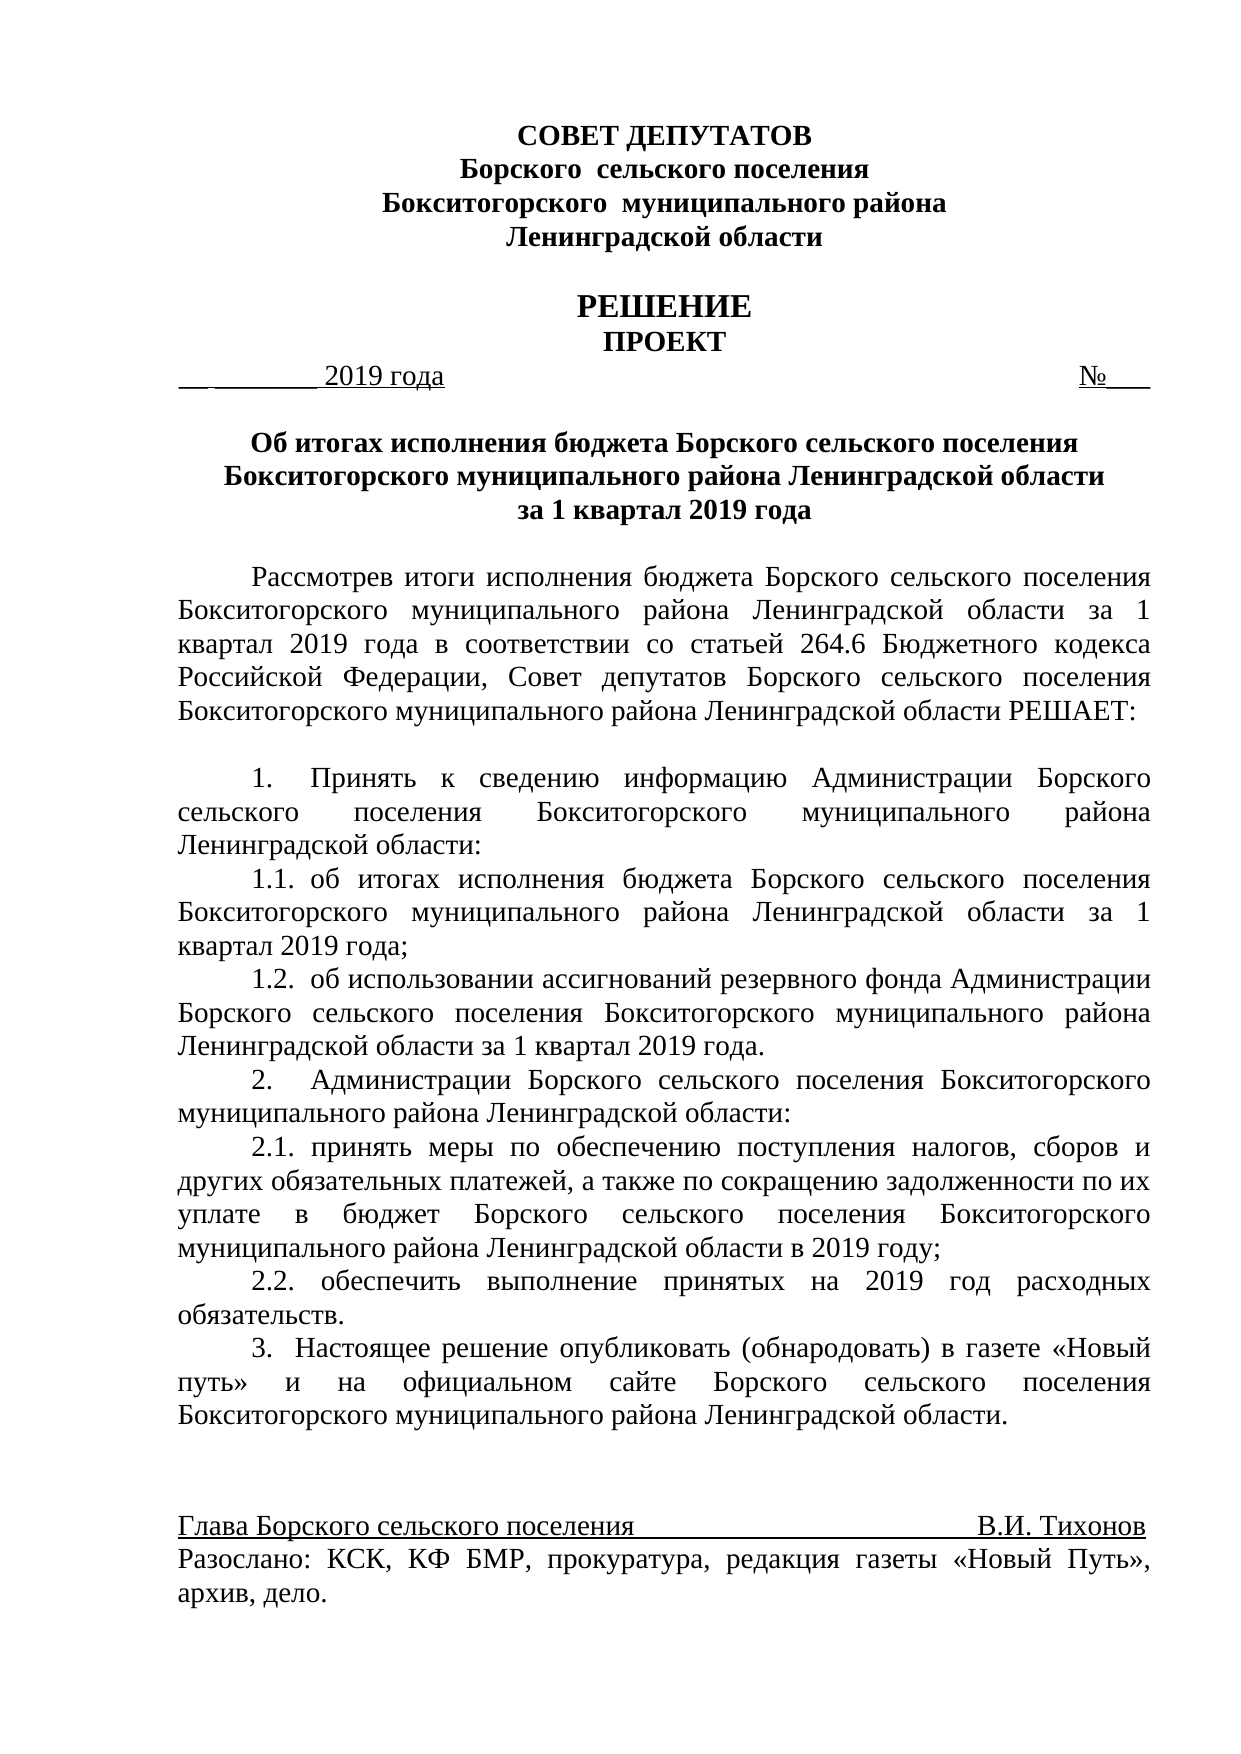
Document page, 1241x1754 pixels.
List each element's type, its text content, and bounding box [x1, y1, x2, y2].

text Рассмотрев итоги исполнения бюджета Борского сельского поселения Бокситогорского муниципального района Ленинградской области за 1 квартал 2019 года в соответствии со статьей 264.6 Бюджетного кодекса Российской Федерации, Совет депутатов Борского сельского поселения Бокситогорского муниципального района Ленинградской области РЕШАЕТ: [177, 559, 1152, 727]
list Принять к сведению информацию Администрации Борского сельского поселения Бокситогорского муниципального района Ленинградской области: [177, 760, 1152, 861]
text Борского сельского поселения [177, 152, 1152, 185]
text 2.2. обеспечить выполнение принятых на 2019 год расходных обязательств. [177, 1263, 1152, 1330]
text Ленинградской области [177, 219, 1152, 252]
text 3. Настоящее решение опубликовать (обнародовать) в газете «Новый путь» и на официальном сайте Борского сельского поселения Бокситогорского муниципального района Ленинградской области. [177, 1330, 1152, 1431]
text Бокситогорского муниципального района [177, 185, 1152, 219]
text за 1 квартал 2019 года [177, 492, 1152, 525]
title __ _______ 2019 года №___ [177, 358, 1152, 391]
text 2.1. принять меры по обеспечению поступления налогов, сборов и других обязательных платежей, а также по сокращению задолженности по их уплате в бюджет Борского сельского поселения Бокситогорского муниципального района Ленинградской области в 2019 году; [177, 1129, 1152, 1263]
title ПРОЕКТ [177, 324, 1152, 358]
text Глава Борского сельского поселения В.И. Тихонов [177, 1508, 1152, 1542]
list об использовании ассигнований резервного фонда Администрации Борского сельского поселения Бокситогорского муниципального района Ленинградской области за 1 квартал 2019 года. [177, 961, 1152, 1062]
list Администрации Борского сельского поселения Бокситогорского муниципального района Ленинградской области: [177, 1062, 1152, 1129]
title РЕШЕНИЕ [177, 286, 1152, 324]
list об итогах исполнения бюджета Борского сельского поселения Бокситогорского муниципального района Ленинградской области за 1 квартал 2019 года; [177, 861, 1152, 961]
text Об итогах исполнения бюджета Борского сельского поселения Бокситогорского муниципального района Ленинградской области [177, 425, 1152, 492]
text Разослано: КСК, КФ БМР, прокуратура, редакция газеты «Новый Путь», архив, дело. [177, 1542, 1152, 1609]
text СОВЕТ ДЕПУТАТОВ [177, 118, 1152, 152]
